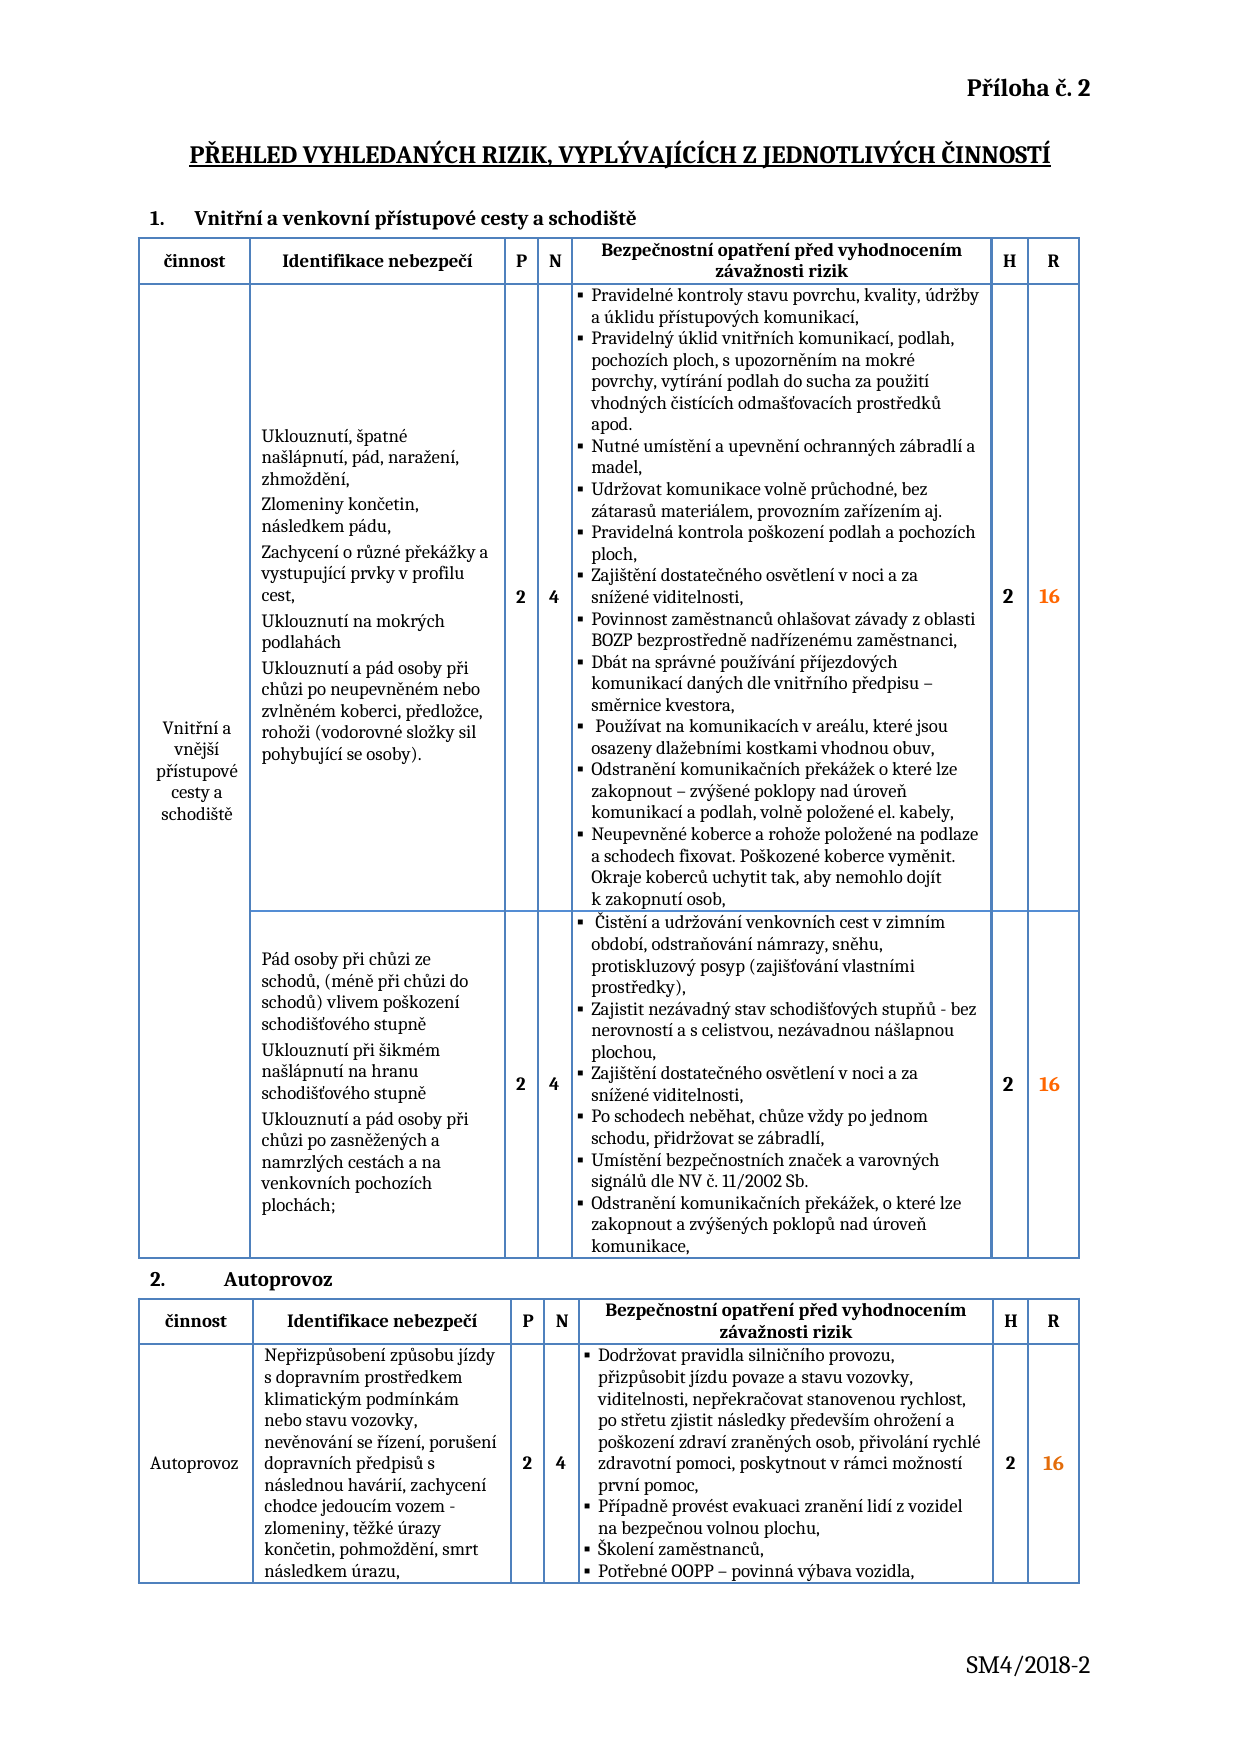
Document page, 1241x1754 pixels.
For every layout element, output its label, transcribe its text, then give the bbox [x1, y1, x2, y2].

table_cell Vnitřní a vnější přístupové cesty a schodiště [140, 285, 249, 1257]
table_cell 2 [994, 1345, 1027, 1582]
text PŘEHLED VYHLEDANÝCH RIZIK, VYPLÝVAJÍCÍCH Z JEDNOTLIVÝCH ČINNOSTÍ [150, 141, 1090, 170]
subtitle Vnitřní a venkovní přístupové cesty a schodiště [150, 207, 1090, 231]
table_cell Čistění a udržování venkovních cest v zimním období, odstraňování námrazy, sněhu, protiskluzový posyp (zajišťování vlastními prostředky), Zajistit nezávadný stav schodišťových stupňů - bez nerovností a s celistvou, nezávadnou nášlapnou plochou, Zajištění dostatečného osvětlení v noci a za snížené viditelnosti, Po schodech neběhat, chůze vždy po jednom schodu, přidržovat se zábradlí, Umístění bezpečnostních značek a varovných signálů dle NV č. 11/2002 Sb. Odstranění komunikačních překážek, o které lze zakopnout a zvýšených poklopů nad úroveň komunikace, [573, 912, 990, 1257]
table_header činnost [140, 239, 249, 282]
table_cell 2 [506, 912, 537, 1257]
table_header H [993, 239, 1027, 282]
table_header P [512, 1300, 543, 1343]
table_cell Uklouznutí, špatné našlápnutí, pád, naražení, zhmoždění, Zlomeniny končetin, následkem pádu, Zachycení o různé překážky a vystupující prvky v profilu cest, Uklouznutí na mokrých podlahách Uklouznutí a pád osoby při chůzi po neupevněném nebo zvlněném koberci, předložce, rohoži (vodorovné složky sil pohybující se osoby). [251, 285, 504, 910]
table_header Bezpečnostní opatření před vyhodnocením závažnosti rizik [580, 1300, 992, 1343]
table_cell Pravidelné kontroly stavu povrchu, kvality, údržby a úklidu přístupových komunikací, Pravidelný úklid vnitřních komunikací, podlah, pochozích ploch, s upozorněním na mokré povrchy, vytírání podlah do sucha za použití vhodných čistících odmašťovacích prostředků apod. Nutné umístění a upevnění ochranných zábradlí a madel, Udržovat komunikace volně průchodné, bez zátarasů materiálem, provozním zařízením aj. Pravidelná kontrola poškození podlah a pochozích ploch, Zajištění dostatečného osvětlení v noci a za snížené viditelnosti, Povinnost zaměstnanců ohlašovat závady z oblasti BOZP bezprostředně nadřízenému zaměstnanci, Dbát na správné používání příjezdových komunikací daných dle vnitřního předpisu – směrnice kvestora, Používat na komunikacích v areálu, které jsou osazeny dlažebními kostkami vhodnou obuv, Odstranění komunikačních překážek o které lze zakopnout – zvýšené poklopy nad úroveň komunikací a podlah, volně položené el. kabely, Neupevněné koberce a rohože položené na podlaze a schodech fixovat. Poškozené koberce vyměnit. Okraje koberců uchytit tak, aby nemohlo dojít k zakopnutí osob, [573, 285, 990, 910]
table_header činnost [140, 1300, 252, 1343]
table_header Bezpečnostní opatření před vyhodnocením závažnosti rizik [573, 239, 990, 282]
table_header R [1029, 239, 1078, 282]
table_cell 4 [539, 912, 571, 1257]
table_header R [1029, 1300, 1078, 1343]
table_cell 2 [993, 285, 1027, 910]
table_cell 16 [1029, 912, 1078, 1257]
table_cell Dodržovat pravidla silničního provozu, přizpůsobit jízdu povaze a stavu vozovky, viditelnosti, nepřekračovat stanovenou rychlost, po střetu zjistit následky především ohrožení a poškození zdraví zraněných osob, přivolání rychlé zdravotní pomoci, poskytnout v rámci možností první pomoc, Případně provést evakuaci zranění lidí z vozidel na bezpečnou volnou plochu, Školení zaměstnanců, Potřebné OOPP – povinná výbava vozidla, [580, 1345, 992, 1582]
table_header N [545, 1300, 578, 1343]
table_cell 16 [1029, 1345, 1078, 1582]
table_header Identifikace nebezpečí [251, 239, 504, 282]
table_cell Autoprovoz [140, 1345, 252, 1582]
table_cell 16 [1029, 285, 1078, 910]
table_cell 4 [539, 285, 571, 910]
table_cell Nepřizpůsobení způsobu jízdy s dopravním prostředkem klimatickým podmínkám nebo stavu vozovky, nevěnování se řízení, porušení dopravních předpisů s následnou havárií, zachycení chodce jedoucím vozem - zlomeniny, těžké úrazy končetin, pohmoždění, smrt následkem úrazu, [254, 1345, 510, 1582]
subtitle Autoprovoz [150, 1267, 1090, 1291]
table_header Identifikace nebezpečí [254, 1300, 510, 1343]
table_cell Pád osoby při chůzi ze schodů, (méně při chůzi do schodů) vlivem poškození schodišťového stupně Uklouznutí při šikmém našlápnutí na hranu schodišťového stupně Uklouznutí a pád osoby při chůzi po zasněžených a namrzlých cestách a na venkovních pochozích plochách; [251, 912, 504, 1257]
table_cell 4 [545, 1345, 578, 1582]
table_header H [994, 1300, 1027, 1343]
table_cell 2 [512, 1345, 543, 1582]
table_cell 2 [993, 912, 1027, 1257]
table_cell 2 [506, 285, 537, 910]
table_header N [539, 239, 571, 282]
table_header P [506, 239, 537, 282]
